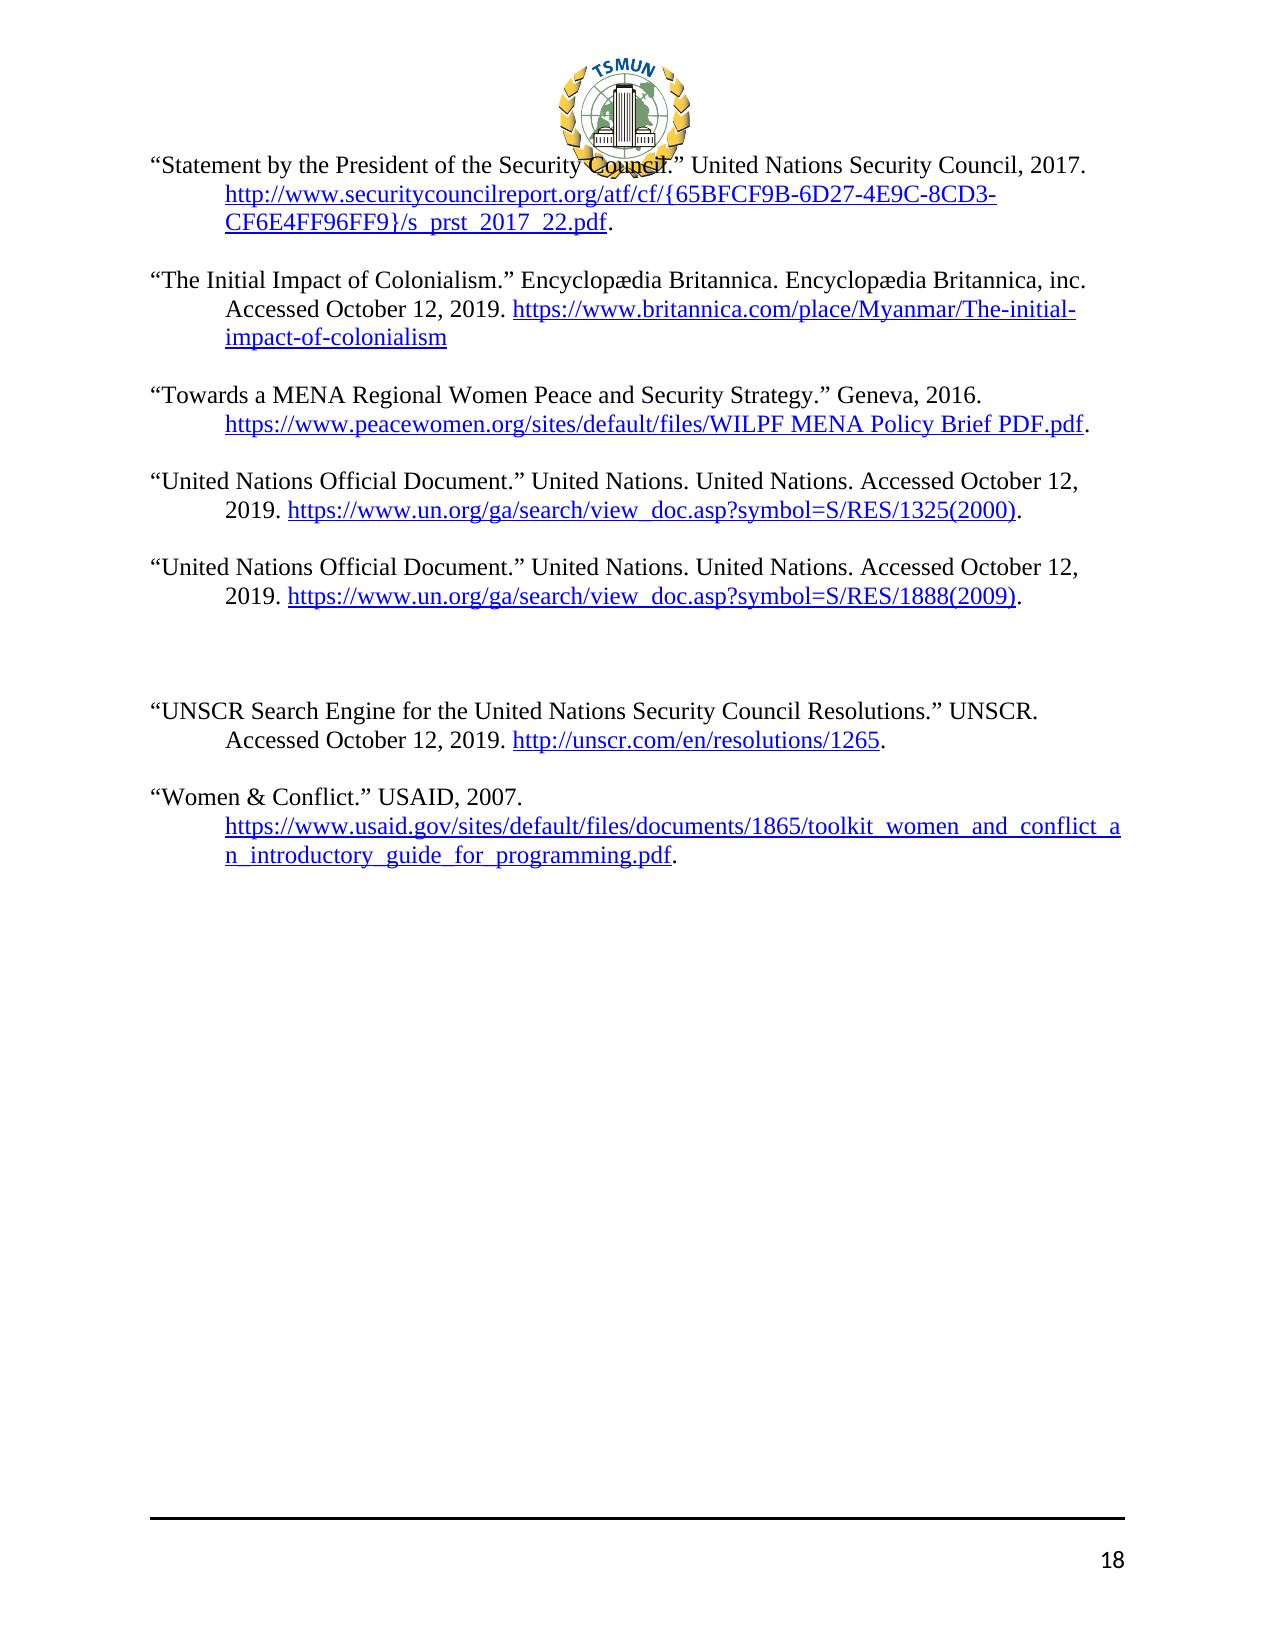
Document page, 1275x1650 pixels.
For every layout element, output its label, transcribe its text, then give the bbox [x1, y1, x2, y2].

text “Statement by the President of the Security Council.” United Nations Security Council, 2017. http://www.securitycouncilreport.org/atf/cf/{65BFCF9B-6D27-4E9C-8CD3-CF6E4FF96FF9}/s_prst_2017_22.pdf. [150, 150, 1125, 236]
text “UNSCR Search Engine for the United Nations Security Council Resolutions.” UNSCR. Accessed October 12, 2019. http://unscr.com/en/resolutions/1265. [150, 696, 1125, 754]
text “Women & Conflict.” USAID, 2007. https://www.usaid.gov/sites/default/files/documents/1865/toolkit_women_and_conflict_an_introductory_guide_for_programming.pdf. [150, 782, 1125, 869]
text “United Nations Official Document.” United Nations. United Nations. Accessed October 12, 2019. https://www.un.org/ga/search/view_doc.asp?symbol=S/RES/1888(2009). [150, 552, 1125, 610]
text “United Nations Official Document.” United Nations. United Nations. Accessed October 12, 2019. https://www.un.org/ga/search/view_doc.asp?symbol=S/RES/1325(2000). [150, 466, 1125, 524]
picture [556, 55, 694, 150]
text “Towards a MENA Regional Women Peace and Security Strategy.” Geneva, 2016. https://www.peacewomen.org/sites/default/files/WILPF MENA Policy Brief PDF.pdf. [150, 380, 1125, 437]
text “The Initial Impact of Colonialism.” Encyclopædia Britannica. Encyclopædia Britannica, inc. Accessed October 12, 2019. https://www.britannica.com/place/Myanmar/The-initial-impact-of-colonialism [150, 265, 1125, 351]
